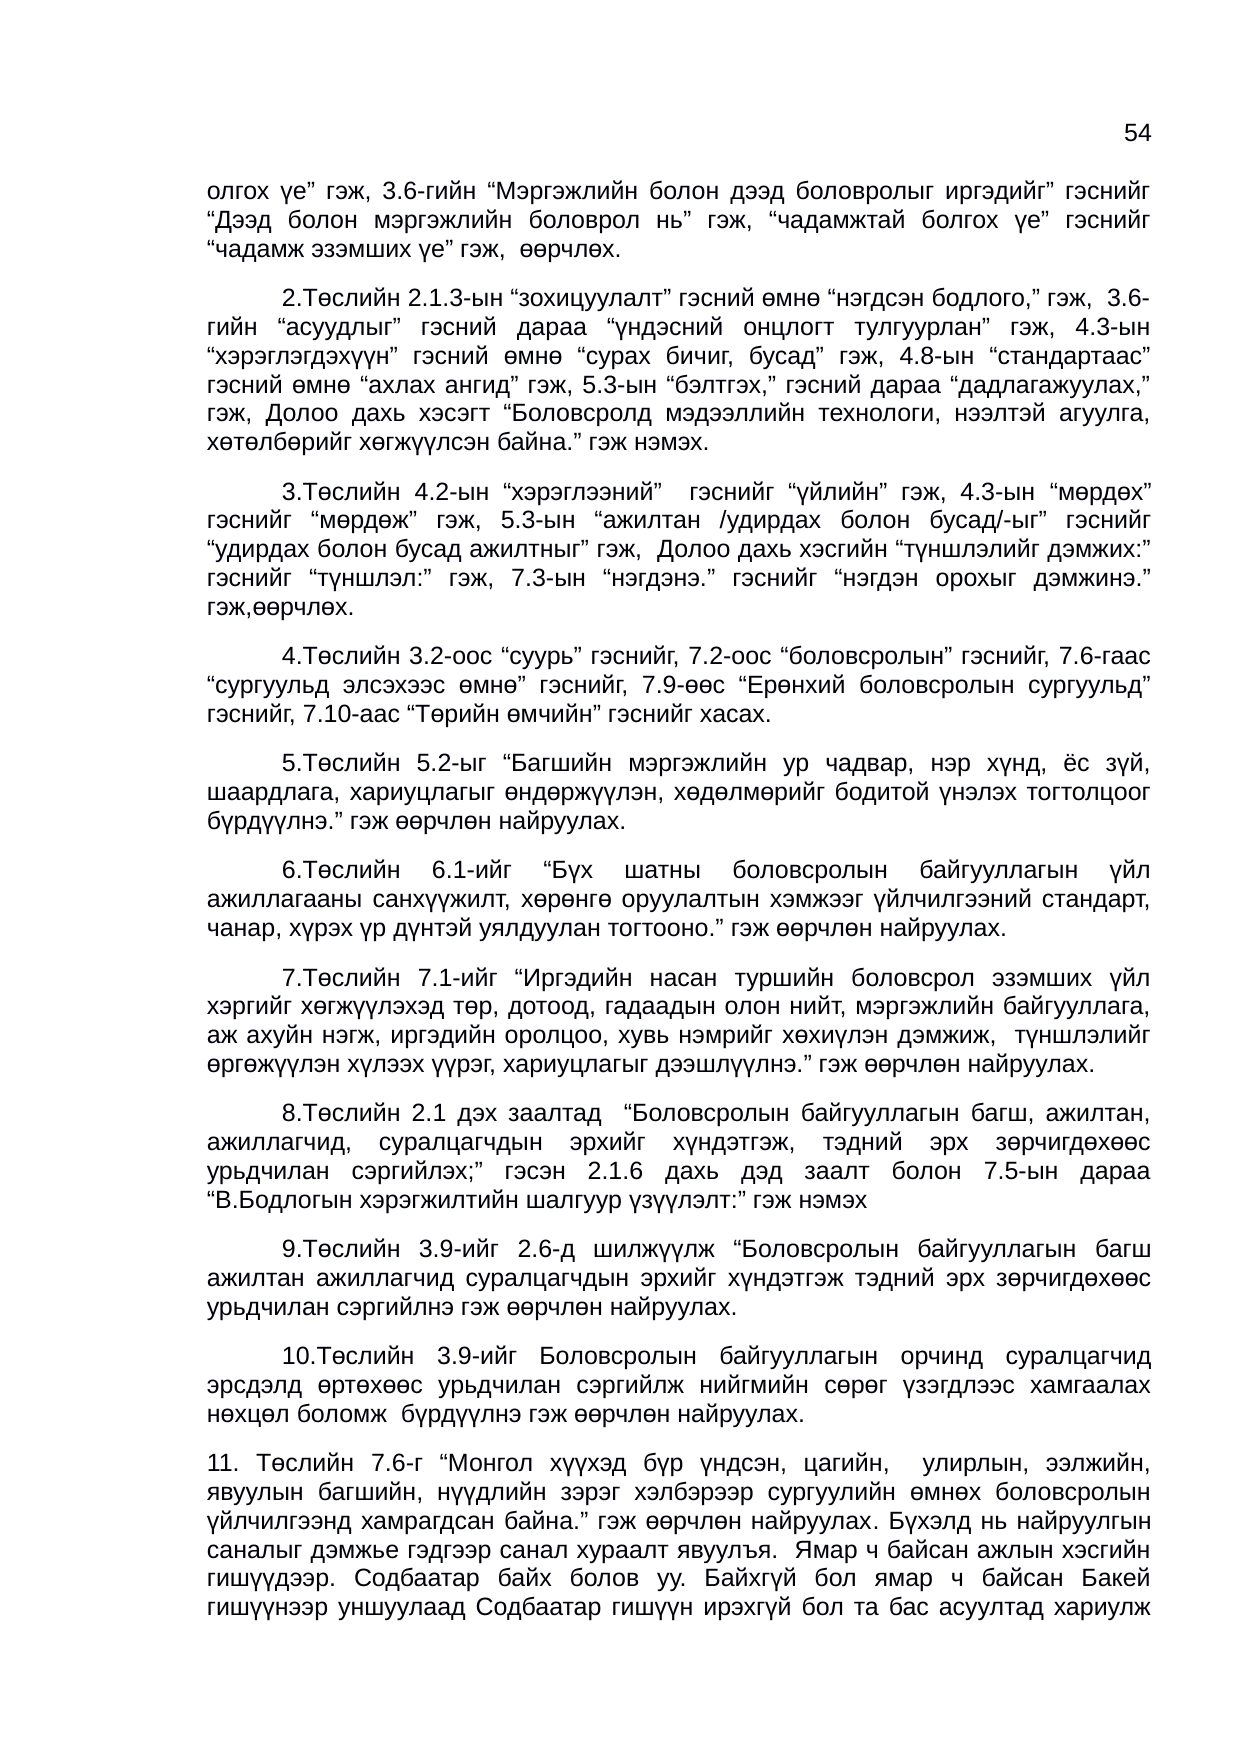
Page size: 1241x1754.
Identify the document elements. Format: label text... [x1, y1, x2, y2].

text 2.Төслийн 2.1.3-ын “зохицуулалт” гэсний өмнө “нэгдсэн бодлого,” гэж, 3.6-гийн “асуудлыг” гэсний дараа “үндэсний онцлогт тулгуурлан” гэж, 4.3-ын “хэрэглэгдэхүүн” гэсний өмнө “сурах бичиг, бусад” гэж, 4.8-ын “стандартаас” гэсний өмнө “ахлах ангид” гэж, 5.3-ын “бэлтгэх,” гэсний дараа “дадлагажуулах,” гэж, Долоо дахь хэсэгт “Боловсролд мэдээллийн технологи, нээлтэй агуулга, хөтөлбөрийг хөгжүүлсэн байна.” гэж нэмэх. [207, 283, 1152, 456]
text 8.Төслийн 2.1 дэх заалтад “Боловсролын байгууллагын багш, ажилтан, ажиллагчид, суралцагчдын эрхийг хүндэтгэж, тэдний эрх зөрчигдөхөөс урьдчилан сэргийлэх;” гэсэн 2.1.6 дахь дэд заалт болон 7.5-ын дараа “В.Бодлогын хэрэгжилтийн шалгуур үзүүлэлт:” гэж нэмэх [207, 1098, 1152, 1213]
text 10.Төслийн 3.9-ийг Боловсролын байгууллагын орчинд суралцагчид эрсдэлд өртөхөөс урьдчилан сэргийлж нийгмийн сөрөг үзэгдлээс хамгаалах нөхцөл боломж бүрдүүлнэ гэж өөрчлөн найруулах. [207, 1341, 1152, 1428]
text 9.Төслийн 3.9-ийг 2.6-д шилжүүлж “Боловсролын байгууллагын багш ажилтан ажиллагчид суралцагчдын эрхийг хүндэтгэж тэдний эрх зөрчигдөхөөс урьдчилан сэргийлнэ гэж өөрчлөн найруулах. [207, 1234, 1152, 1321]
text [207, 176, 1152, 263]
text 6.Төслийн 6.1-ийг “Бүх шатны боловсролын байгууллагын үйл ажиллагааны санхүүжилт, хөрөнгө оруулалтын хэмжээг үйлчилгээний стандарт, чанар, хүрэх үр дүнтэй уялдуулан тогтооно.” гэж өөрчлөн найруулах. [207, 856, 1152, 942]
text 4.Төслийн 3.2-оос “суурь” гэснийг, 7.2-оос “боловсролын” гэснийг, 7.6-гаас “сургуульд элсэхээс өмнө” гэснийг, 7.9-өөс “Ерөнхий боловсролын сургуульд” гэснийг, 7.10-аас “Төрийн өмчийн” гэснийг хасах. [207, 641, 1152, 728]
text 7.Төслийн 7.1-ийг “Иргэдийн насан туршийн боловсрол эзэмших үйл хэргийг хөгжүүлэхэд төр, дотоод, гадаадын олон нийт, мэргэжлийн байгууллага, аж ахуйн нэгж, иргэдийн оролцоо, хувь нэмрийг хөхиүлэн дэмжиж, түншлэлийг өргөжүүлэн хүлээх үүрэг, хариуцлагыг дээшлүүлнэ.” гэж өөрчлөн найруулах. [207, 963, 1152, 1078]
text 5.Төслийн 5.2-ыг “Багшийн мэргэжлийн ур чадвар, нэр хүнд, ёс зүй, шаардлага, хариуцлагыг өндөржүүлэн, хөдөлмөрийг бодитой үнэлэх тогтолцоог бүрдүүлнэ.” гэж өөрчлөн найруулах. [207, 748, 1152, 835]
text 3.Төслийн 4.2-ын “хэрэглээний” гэснийг “үйлийн” гэж, 4.3-ын “мөрдөх” гэснийг “мөрдөж” гэж, 5.3-ын “ажилтан /удирдах болон бусад/-ыг” гэснийг “удирдах болон бусад ажилтныг” гэж, Долоо дахь хэсгийн “түншлэлийг дэмжих:” гэснийг “түншлэл:” гэж, 7.3-ын “нэгдэнэ.” гэснийг “нэгдэн орохыг дэмжинэ.” гэж,өөрчлөх. [207, 477, 1152, 621]
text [207, 1448, 1152, 1621]
